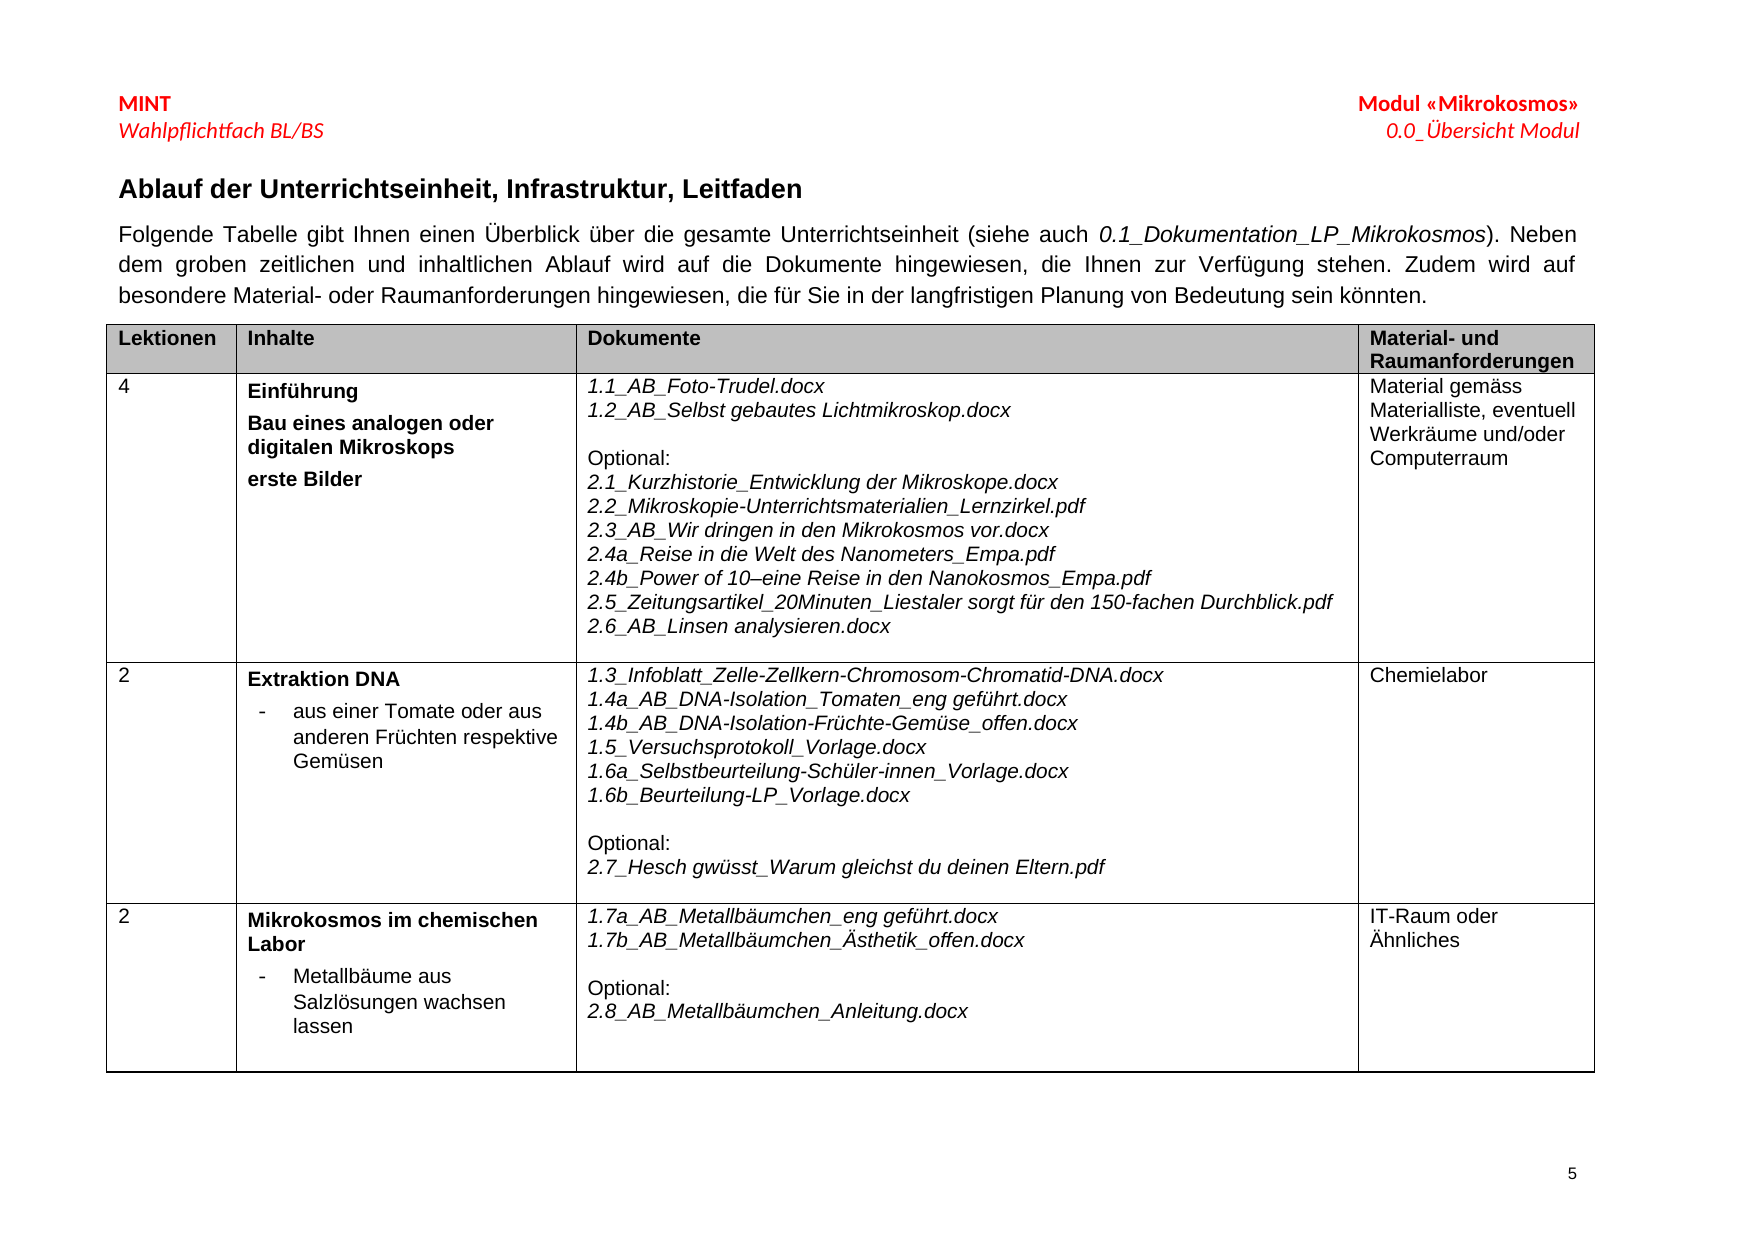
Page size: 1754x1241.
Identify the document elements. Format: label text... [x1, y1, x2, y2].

subtitle Ablauf der Unterrichtseinheit, Infrastruktur, Leitfaden [118, 173, 1577, 204]
table_header Dokumente [577, 325, 1358, 373]
table_cell IT-Raum oder Ähnliches [1359, 904, 1594, 1071]
table_cell Einführung Bau eines analogen oder digitalen Mikroskops erste Bilder [237, 374, 576, 662]
table_cell 1.3_Infoblatt_Zelle-Zellkern-Chromosom-Chromatid-DNA.docx 1.4a_AB_DNA-Isolation_Tomaten_eng geführt.docx 1.4b_AB_DNA-Isolation-Früchte-Gemüse_offen.docx 1.5_Versuchsprotokoll_Vorlage.docx 1.6a_Selbstbeurteilung-Schüler-innen_Vorlage.docx 1.6b_Beurteilung-LP_Vorlage.docx Optional: 2.7_Hesch gwüsst_Warum gleichst du deinen Eltern.pdf [577, 663, 1358, 902]
table_cell 1.7a_AB_Metallbäumchen_eng geführt.docx 1.7b_AB_Metallbäumchen_Ästhetik_offen.docx Optional: 2.8_AB_Metallbäumchen_Anleitung.docx [577, 904, 1358, 1071]
table_header Inhalte [237, 325, 576, 373]
table_cell Material gemäss Materialliste, eventuell Werkräume und/oder Computerraum [1359, 374, 1594, 662]
table_header Lektionen [107, 325, 236, 373]
table_cell Mikrokosmos im chemischen Labor Metallbäume aus Salzlösungen wachsen lassen [237, 904, 576, 1071]
table_cell 2 [107, 904, 236, 1071]
table_cell 1.1_AB_Foto-Trudel.docx 1.2_AB_Selbst gebautes Lichtmikroskop.docx Optional: 2.1_Kurzhistorie_Entwicklung der Mikroskope.docx 2.2_Mikroskopie-Unterrichtsmaterialien_Lernzirkel.pdf 2.3_AB_Wir dringen in den Mikrokosmos vor.docx 2.4a_Reise in die Welt des Nanometers_Empa.pdf 2.4b_Power of 10–eine Reise in den Nanokosmos_Empa.pdf 2.5_Zeitungsartikel_20Minuten_Liestaler sorgt für den 150-fachen Durchblick.pdf 2.6_AB_Linsen analysieren.docx [577, 374, 1358, 662]
table_cell 2 [107, 663, 236, 902]
table_cell Extraktion DNA aus einer Tomate oder aus anderen Früchten respektive Gemüsen [237, 663, 576, 902]
table_cell Chemielabor [1359, 663, 1594, 902]
text Folgende Tabelle gibt Ihnen einen Überblick über die gesamte Unterrichtseinheit (siehe auch 0.1_Dokumentation_LP_Mikrokosmos). Neben dem groben zeitlichen und inhaltlichen Ablauf wird auf die Dokumente hingewiesen, die Ihnen zur Verfügung stehen. Zudem wird auf besondere Material- oder Raumanforderungen hingewiesen, die für Sie in der langfristigen Planung von Bedeutung sein könnten. [118, 221, 1577, 308]
table_cell 4 [107, 374, 236, 662]
table_header Material- und Raumanforderungen [1359, 325, 1594, 373]
